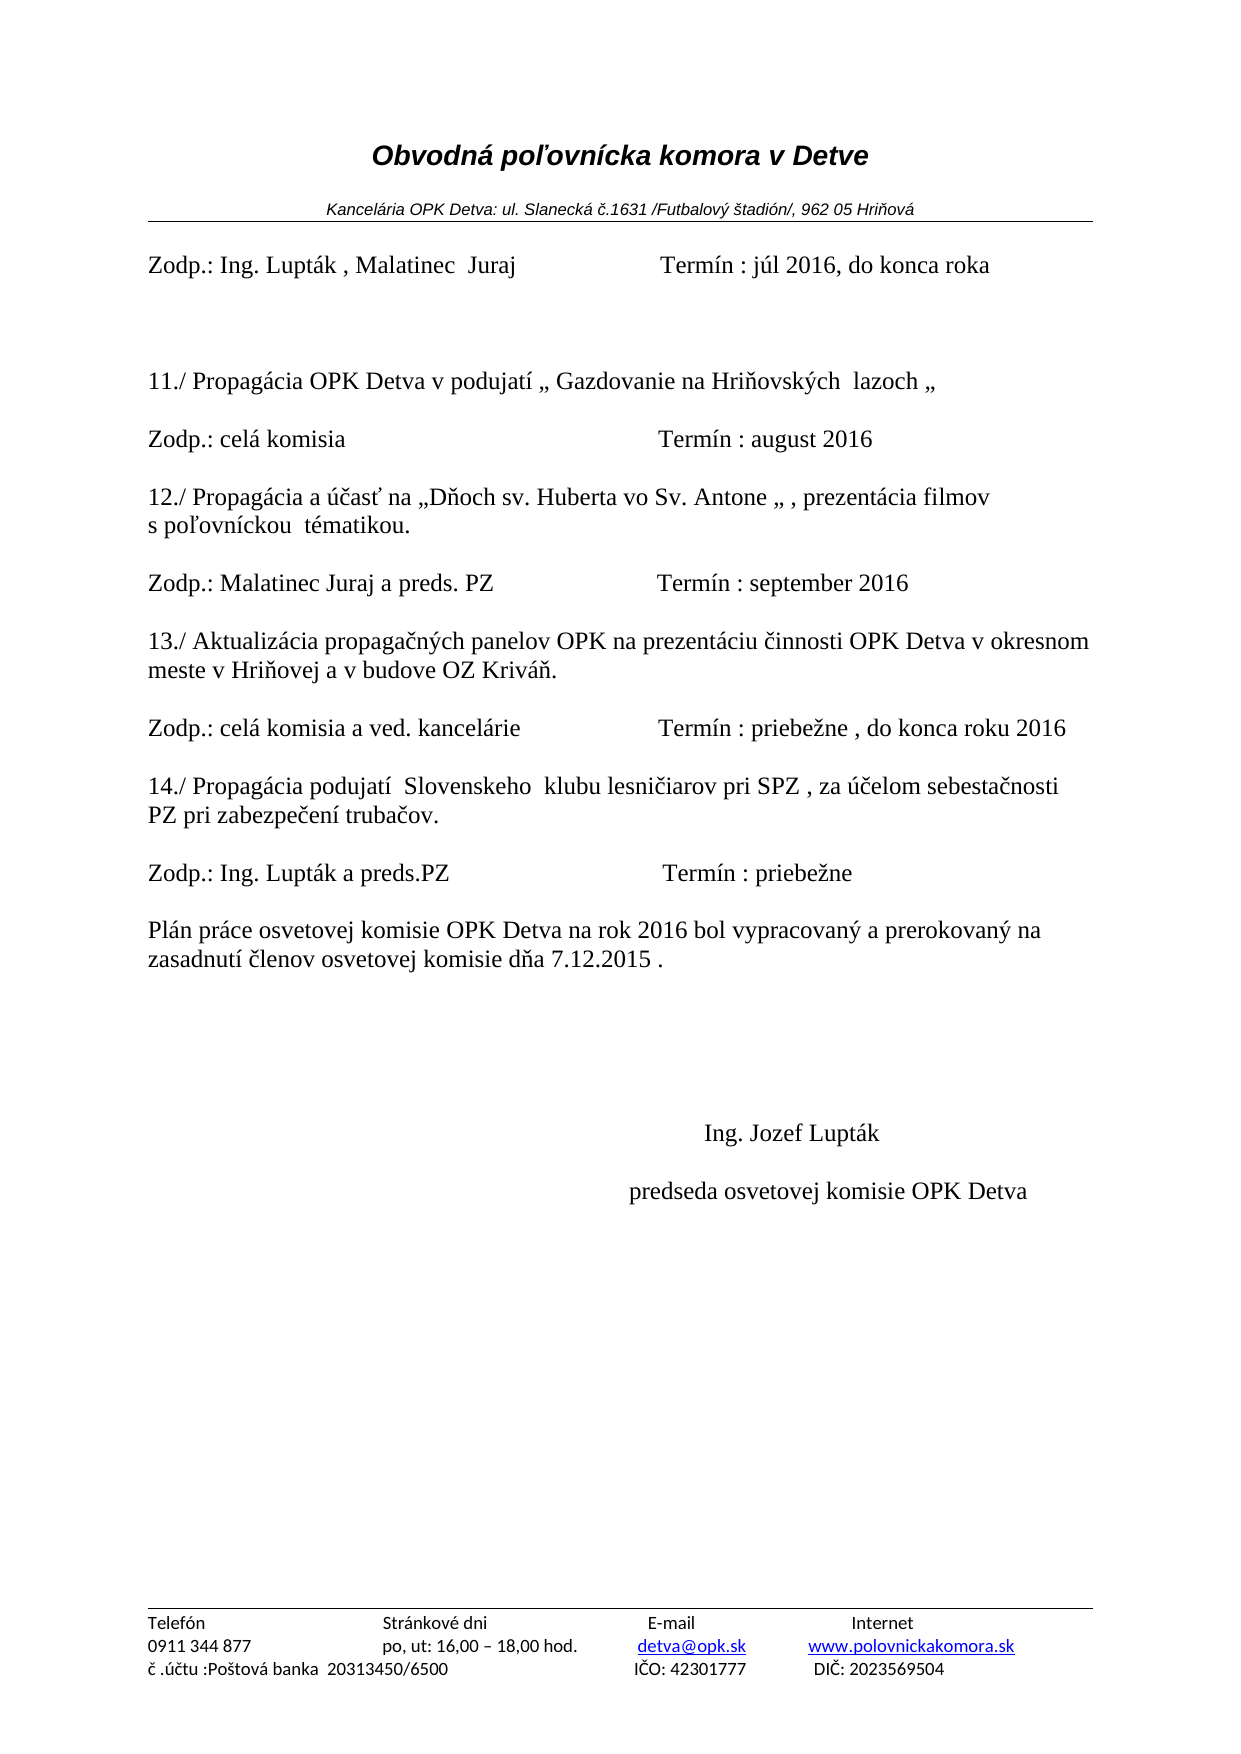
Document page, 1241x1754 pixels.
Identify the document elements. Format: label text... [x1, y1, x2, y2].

text Zodp.: Malatinec Juraj a preds. PZ Termín : september 2016 [148, 568, 1093, 597]
text Zodp.: celá komisia a ved. kancelárie Termín : priebežne , do konca roku 2016 [148, 713, 1093, 742]
text 14./ Propagácia podujatí Slovenskeho klubu lesničiarov pri SPZ , za účelom sebestačnosti PZ pri zabezpečení trubačov. [148, 771, 1093, 828]
text Ing. Jozef Lupták [148, 1118, 1093, 1147]
text 12./ Propagácia a účasť na „Dňoch sv. Huberta vo Sv. Antone „ , prezentácia filmov s poľovníckou tématikou. [148, 482, 1093, 539]
text 11./ Propagácia OPK Detva v podujatí „ Gazdovanie na Hriňovských lazoch „ [148, 366, 1093, 395]
text predseda osvetovej komisie OPK Detva [148, 1176, 1093, 1205]
text 13./ Aktualizácia propagačných panelov OPK na prezentáciu činnosti OPK Detva v okresnom meste v Hriňovej a v budove OZ Kriváň. [148, 626, 1093, 684]
text Zodp.: Ing. Lupták a preds.PZ Termín : priebežne [148, 858, 1093, 886]
text Zodp.: celá komisia Termín : august 2016 [148, 424, 1093, 453]
text Plán práce osvetovej komisie OPK Detva na rok 2016 bol vypracovaný a prerokovaný na zasadnutí členov osvetovej komisie dňa 7.12.2015 . [148, 916, 1093, 973]
text Zodp.: Ing. Lupták , Malatinec Juraj Termín : júl 2016, do konca roka [148, 250, 1093, 279]
